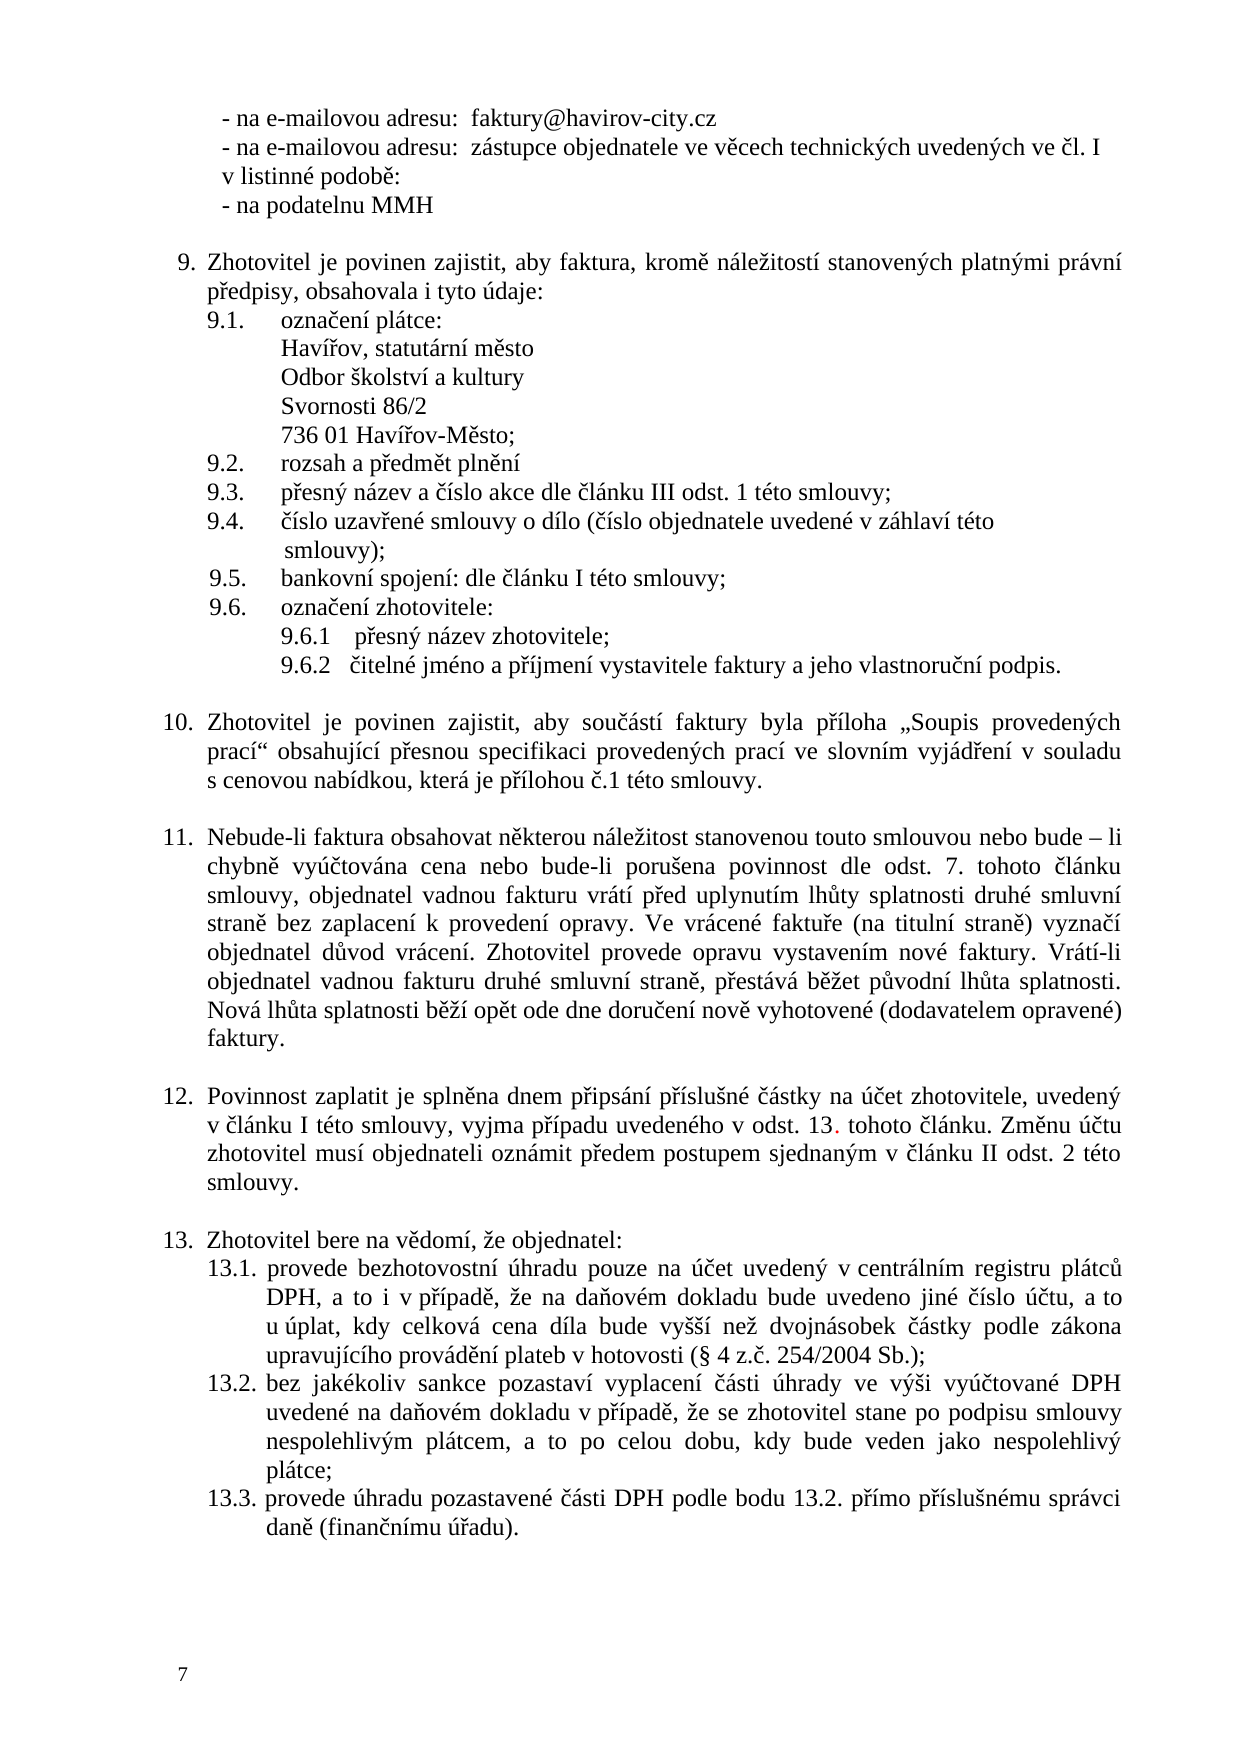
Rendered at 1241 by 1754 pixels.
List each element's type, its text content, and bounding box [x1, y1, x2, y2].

text 9.6. označení zhotovitele: [203, 592, 1122, 621]
text 12. Povinnost zaplatit je splněna dnem připsání příslušné částky na účet zhotovitele, uvedený v článku I této smlouvy, vyjma případu uvedeného v odst. 13. tohoto článku. Změnu účtu zhotovitel musí objednateli oznámit předem postupem sjednaným v článku II odst. 2 této smlouvy. [162, 1081, 1122, 1196]
text 9.2. rozsah a předmět plnění [207, 448, 1122, 477]
text smlouvy); [259, 535, 1122, 563]
text 9. Zhotovitel je povinen zajistit, aby faktura, kromě náležitostí stanovených platnými právní předpisy, obsahovala i tyto údaje: [177, 247, 1122, 305]
text 10. Zhotovitel je povinen zajistit, aby součástí faktury byla příloha „Soupis provedených prací“ obsahující přesnou specifikaci provedených prací ve slovním vyjádření v souladu s cenovou nabídkou, která je přílohou č.1 této smlouvy. [162, 707, 1122, 793]
text 13.3. provede úhradu pozastavené části DPH podle bodu 13.2. přímo příslušnému správci daně (finančnímu úřadu). [207, 1483, 1122, 1541]
text Odbor školství a kultury [177, 362, 1122, 391]
text Svornosti 86/2 [177, 391, 1122, 420]
text 11. Nebude-li faktura obsahovat některou náležitost stanovenou touto smlouvou nebo bude – li chybně vyúčtována cena nebo bude-li porušena povinnost dle odst. 7. tohoto článku smlouvy, objednatel vadnou fakturu vrátí před uplynutím lhůty splatnosti druhé smluvní straně bez zaplacení k provedení opravy. Ve vrácené faktuře (na titulní straně) vyznačí objednatel důvod vrácení. Zhotovitel provede opravu vystavením nové faktury. Vrátí-li objednatel vadnou fakturu druhé smluvní straně, přestává běžet původní lhůta splatnosti. Nová lhůta splatnosti běží opět ode dne doručení nově vyhotovené (dodavatelem opravené) faktury. [162, 822, 1122, 1052]
text 9.4. číslo uzavřené smlouvy o dílo (číslo objednatele uvedené v záhlaví této [207, 506, 1122, 535]
text - na e-mailovou adresu: zástupce objednatele ve věcech technických uvedených ve čl. I [222, 132, 1122, 161]
text Havířov, statutární město [177, 333, 1122, 362]
text - na podatelnu MMH [222, 190, 1122, 218]
text 13.2. bez jakékoliv sankce pozastaví vyplacení části úhrady ve výši vyúčtované DPH uvedené na daňovém dokladu v případě, že se zhotovitel stane po podpisu smlouvy nespolehlivým plátcem, a to po celou dobu, kdy bude veden jako nespolehlivý plátce; [207, 1368, 1122, 1483]
text 9.6.2 čitelné jméno a příjmení vystavitele faktury a jeho vlastnoruční podpis. [281, 650, 1122, 678]
text 9.3. přesný název a číslo akce dle článku III odst. 1 této smlouvy; [207, 477, 1122, 506]
text 9.6.1 přesný název zhotovitele; [281, 621, 1122, 650]
text - na e-mailovou adresu: faktury@havirov-city.cz [222, 103, 1122, 132]
text 9.5. bankovní spojení: dle článku I této smlouvy; [203, 563, 1122, 592]
text 736 01 Havířov-Město; [177, 420, 1122, 448]
text 13.1. provede bezhotovostní úhradu pouze na účet uvedený v centrálním registru plátců DPH, a to i v případě, že na daňovém dokladu bude uvedeno jiné číslo účtu, a to u úplat, kdy celková cena díla bude vyšší než dvojnásobek částky podle zákona upravujícího provádění plateb v hotovosti (§ 4 z.č. 254/2004 Sb.); [207, 1253, 1122, 1368]
text 9.1. označení plátce: [207, 305, 1122, 333]
text v listinné podobě: [222, 161, 1122, 190]
text 13. Zhotovitel bere na vědomí, že objednatel: [162, 1225, 1122, 1253]
